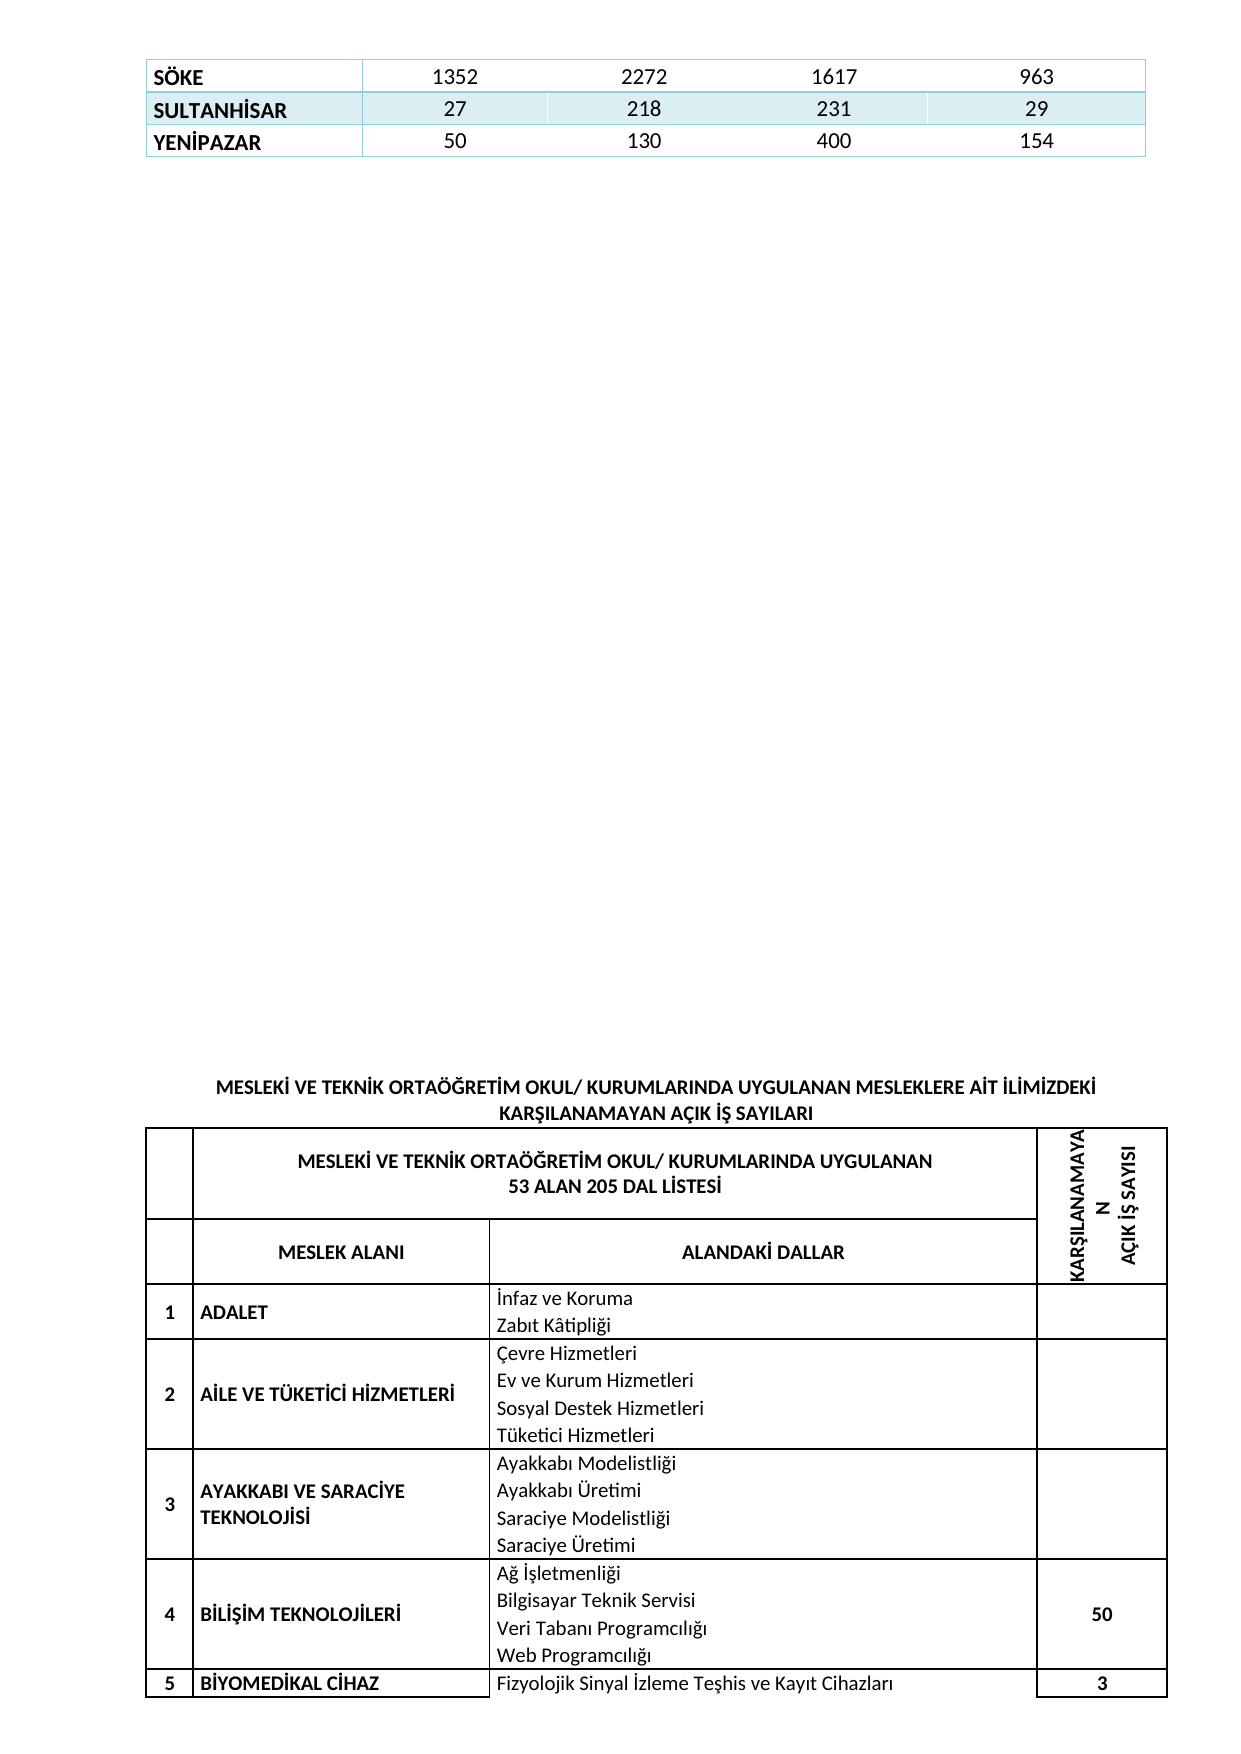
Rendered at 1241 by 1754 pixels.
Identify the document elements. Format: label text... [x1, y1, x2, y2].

table_cell 50 [363, 125, 547, 156]
table_cell Ağ İşletmenliği [490, 1560, 1036, 1586]
table_cell [147, 1129, 192, 1218]
table_cell 3 [147, 1450, 192, 1558]
table_cell Zabıt Kâtipliği [490, 1311, 1036, 1338]
table_cell 3 [1038, 1670, 1166, 1696]
table_cell [147, 1220, 192, 1283]
table_cell Veri Tabanı Programcılığı [490, 1613, 1036, 1641]
table_cell AYAKKABI VE SARACİYE TEKNOLOJİSİ [194, 1450, 489, 1558]
table_cell Ayakkabı Modelistliği [490, 1450, 1036, 1476]
table_cell 5 [147, 1670, 192, 1696]
table_cell Saraciye Modelistliği [490, 1503, 1036, 1531]
table_cell 27 [363, 93, 547, 124]
table_cell MESLEK ALANI [194, 1220, 489, 1283]
table_cell Çevre Hizmetleri [490, 1340, 1036, 1366]
table_cell [1038, 1285, 1166, 1338]
table_cell ALANDAKİ DALLAR [490, 1220, 1036, 1283]
table_cell Ayakkabı Üretimi [490, 1476, 1036, 1503]
table_cell 1352 [363, 60, 547, 91]
table_cell BİLİŞİM TEKNOLOJİLERİ [194, 1560, 489, 1668]
table_cell 50 [1038, 1560, 1166, 1668]
table_cell ADALET [194, 1285, 489, 1338]
table_cell Tüketici Hizmetleri [490, 1421, 1036, 1448]
table_cell 4 [147, 1560, 192, 1668]
table_cell 231 [740, 93, 927, 124]
table_cell 2 [147, 1340, 192, 1448]
table_cell Saraciye Üretimi [490, 1531, 1036, 1558]
table_cell [1038, 1340, 1166, 1448]
table_cell Ev ve Kurum Hizmetleri [490, 1366, 1036, 1393]
table_cell MESLEKİ VE TEKNİK ORTAÖĞRETİM OKUL/ KURUMLARINDA UYGULANAN 53 ALAN 205 DAL LİSTESİ [194, 1129, 1036, 1218]
table_cell Fizyolojik Sinyal İzleme Teşhis ve Kayıt Cihazları [490, 1670, 1036, 1696]
table_cell 218 [548, 93, 740, 124]
table_cell Sosyal Destek Hizmetleri [490, 1393, 1036, 1421]
table_cell Web Programcılığı [490, 1641, 1036, 1668]
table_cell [194, 1670, 489, 1696]
table_cell 963 [928, 60, 1145, 91]
table_cell AİLE VE TÜKETİCİ HİZMETLERİ [194, 1340, 489, 1448]
table_header MESLEKİ VE TEKNİK ORTAÖĞRETİM OKUL/ KURUMLARINDA UYGULANAN MESLEKLERE AİT İLİMİZDEKİ KARŞILANAMAYAN AÇIK İŞ SAYILARI [146, 1073, 1167, 1127]
table_cell 29 [928, 93, 1145, 124]
table_cell İnfaz ve Koruma [490, 1285, 1036, 1311]
table_cell KARŞILANAMAYAN AÇIK İŞ SAYISI [1038, 1129, 1166, 1283]
table_cell 154 [928, 125, 1145, 156]
table_cell [1038, 1450, 1166, 1558]
table_cell 130 [548, 125, 740, 156]
table_cell 400 [740, 125, 927, 156]
table_cell SULTANHİSAR [147, 93, 362, 124]
table_cell 1 [147, 1285, 192, 1338]
table_cell YENİPAZAR [147, 125, 362, 156]
table_cell SÖKE [147, 60, 362, 91]
table_cell 1617 [740, 60, 927, 91]
table_cell Bilgisayar Teknik Servisi [490, 1586, 1036, 1613]
table_cell 2272 [548, 60, 740, 91]
